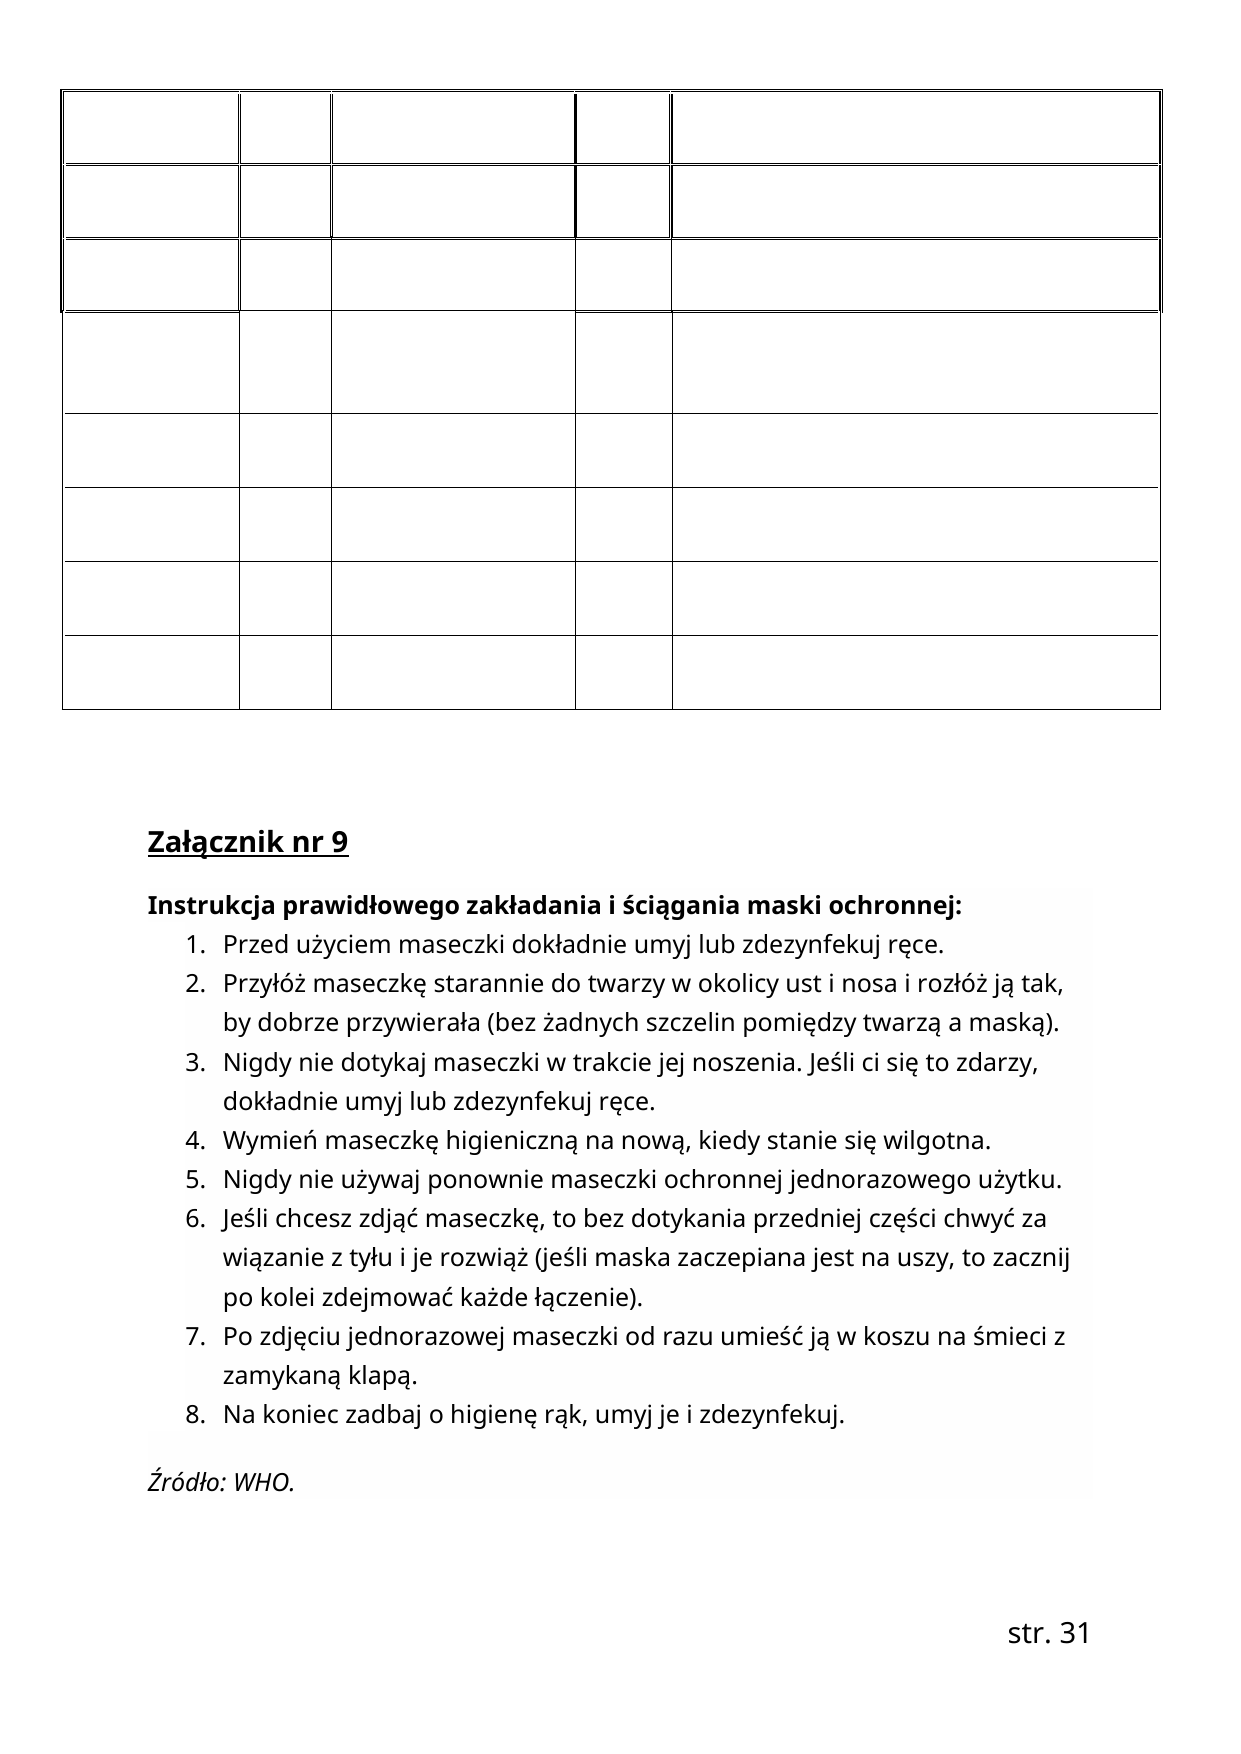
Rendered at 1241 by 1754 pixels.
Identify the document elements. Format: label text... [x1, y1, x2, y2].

table_cell [576, 414, 672, 487]
table_cell [576, 240, 671, 310]
list Po zdjęciu jednorazowej maseczki od razu umieść ją w koszu na śmieci z zamykaną klapą. [185, 1318, 1093, 1392]
table_cell [333, 166, 574, 236]
table_cell [332, 562, 575, 634]
list Przyłóż maseczkę starannie do twarzy w okolicy ust i nosa i rozłóż ją tak, by dobrze przywierała (bez żadnych szczelin pomiędzy twarzą a maską). [185, 966, 1093, 1039]
table_cell [241, 240, 331, 310]
table_cell [673, 413, 1160, 487]
table_cell [673, 561, 1160, 634]
table_cell [672, 236, 1160, 310]
table_cell [673, 310, 1160, 413]
table_cell [63, 635, 239, 708]
table_cell [576, 636, 672, 708]
table_cell [673, 635, 1160, 708]
table_cell [240, 488, 331, 561]
table_cell [63, 487, 239, 561]
table_cell [576, 562, 672, 634]
subtitle Instrukcja prawidłowego zakładania i ściągania maski ochronnej: [148, 888, 1093, 922]
table_cell [64, 236, 238, 310]
table_cell [332, 636, 575, 708]
table_cell [673, 487, 1160, 561]
table_cell [240, 414, 331, 487]
table_cell [576, 488, 672, 561]
list Wymień maseczkę higieniczną na nową, kiedy stanie się wilgotna. [185, 1123, 1093, 1157]
table_cell [577, 166, 669, 236]
table_cell [240, 92, 332, 162]
table_cell [64, 92, 239, 162]
text Źródło: WHO. [148, 1465, 1093, 1499]
list Na koniec zadbaj o higienę rąk, umyj je i zdezynfekuj. [185, 1397, 1093, 1431]
table_cell [63, 413, 239, 487]
table_cell [332, 311, 575, 413]
table_cell [332, 488, 575, 561]
table_cell [332, 90, 575, 162]
list Jeśli chcesz zdjąć maseczkę, to bez dotykania przedniej części chwyć za wiązanie z tyłu i je rozwiąż (jeśli maska zaczepiana jest na uszy, to zacznij po kolei zdejmować każde łączenie). [185, 1201, 1093, 1313]
text Załącznik nr 9 [148, 821, 1093, 861]
table_cell [671, 92, 1159, 162]
table_cell [63, 561, 239, 634]
table_cell [63, 310, 239, 413]
table_cell [673, 163, 1160, 236]
table_cell [240, 562, 331, 634]
list Przed użyciem maseczki dokładnie umyj lub zdezynfekuj ręce. [185, 927, 1093, 961]
list Nigdy nie dotykaj maseczki w trakcie jej noszenia. Jeśli ci się to zdarzy, dokładnie umyj lub zdezynfekuj ręce. [185, 1044, 1093, 1117]
table_cell [575, 90, 671, 162]
table_cell [64, 163, 238, 236]
table_cell [332, 414, 575, 487]
table_cell [241, 166, 330, 236]
table_cell [332, 240, 575, 310]
list Nigdy nie używaj ponownie maseczki ochronnej jednorazowego użytku. [185, 1162, 1093, 1196]
table_cell [240, 311, 331, 413]
table_cell [240, 636, 331, 708]
table_cell [576, 313, 672, 413]
